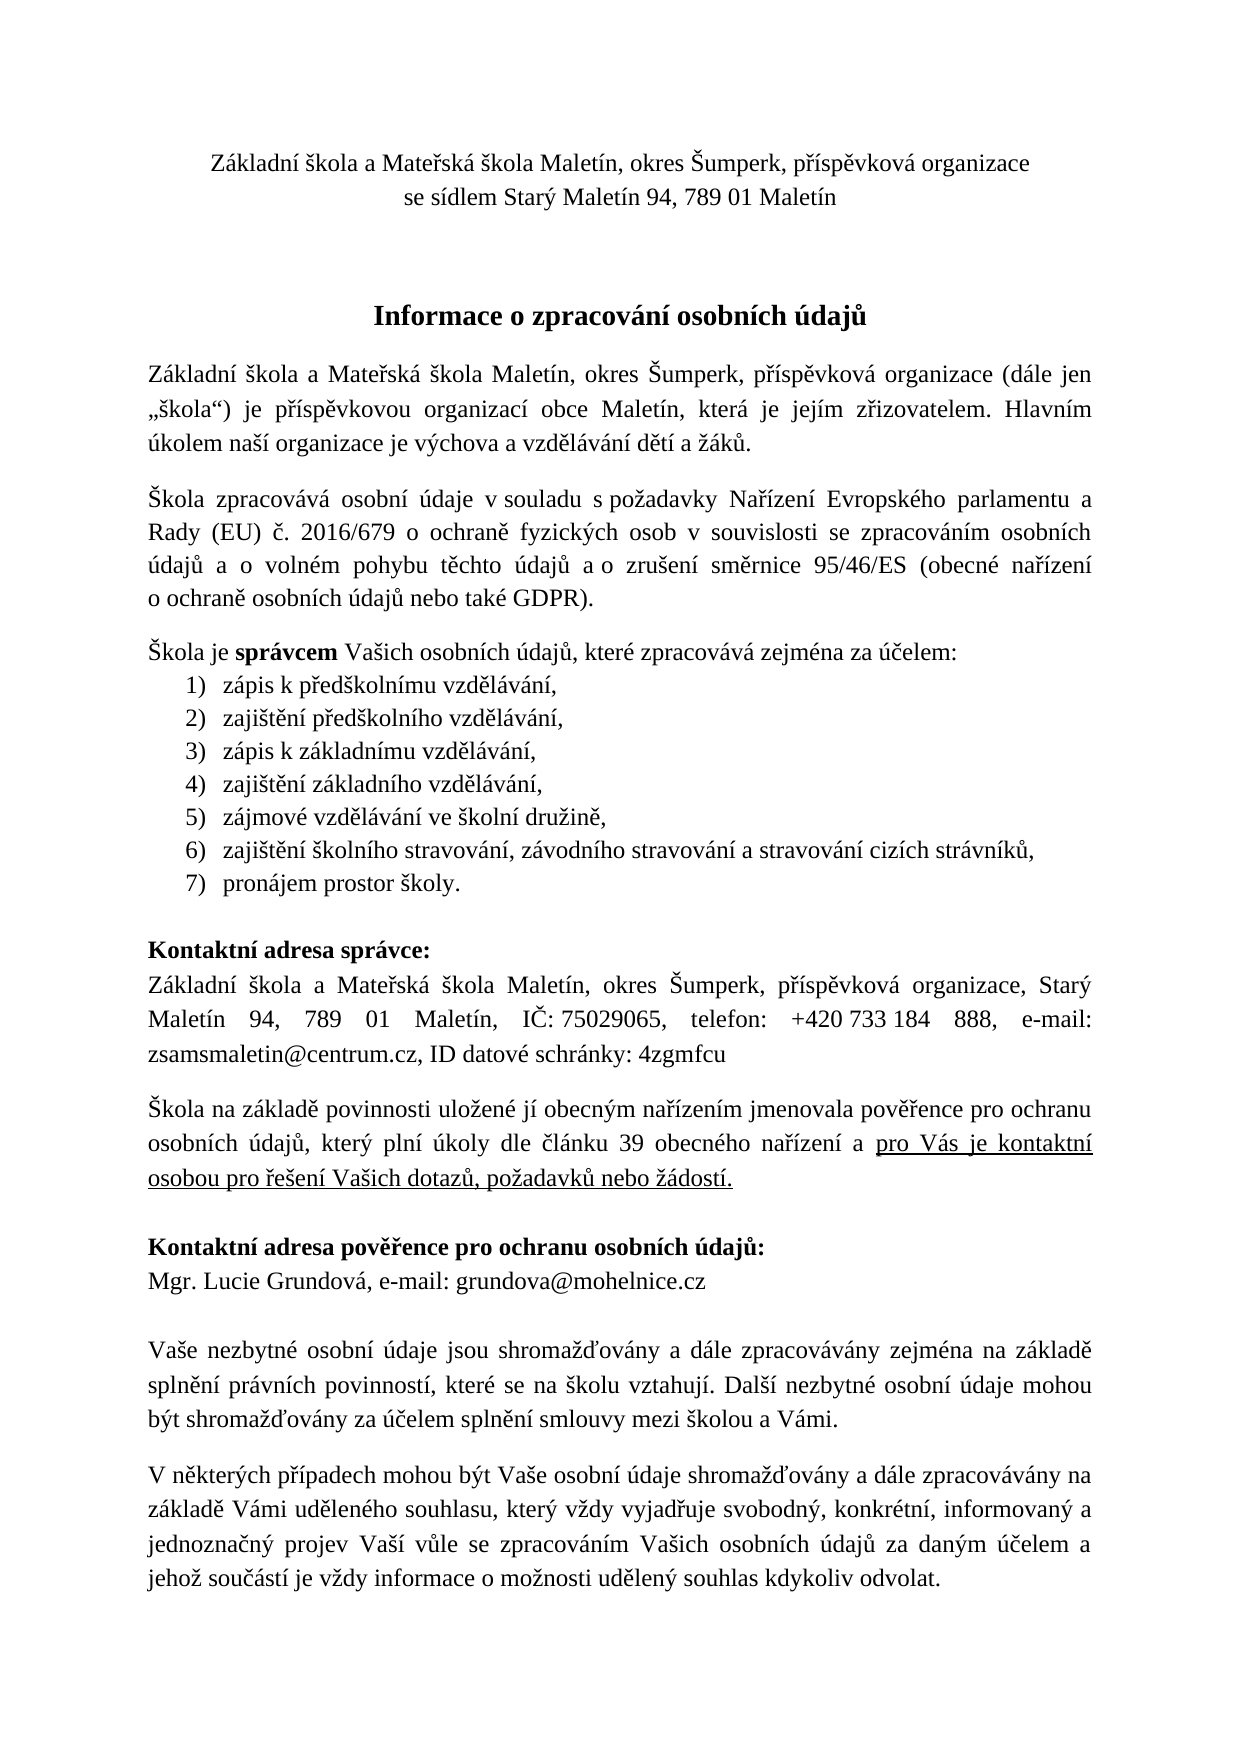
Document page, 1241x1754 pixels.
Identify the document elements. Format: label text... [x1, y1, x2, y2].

list Mgr. Lucie Grundová, e-mail: grundova@mohelnice.cz [148, 1266, 1093, 1295]
text Škola zpracovává osobní údaje v souladu s požadavky Nařízení Evropského parlamentu a Rady (EU) č. 2016/679 o ochraně fyzických osob v souvislosti se zpracováním osobních údajů a o volném pohybu těchto údajů a o zrušení směrnice 95/46/ES (obecné nařízení o ochraně osobních údajů nebo také GDPR). [148, 484, 1093, 612]
text Kontaktní adresa správce: [148, 935, 1093, 964]
text se sídlem Starý Maletín 94, 789 01 Maletín [148, 182, 1093, 211]
text Základní škola a Mateřská škola Maletín, okres Šumperk, příspěvková organizace, Starý Maletín 94, 789 01 Maletín, IČ: 75029065, telefon: +420 733 184 888, e-mail: zsamsmaletin@centrum.cz, ID datové schránky: 4zgmfcu [148, 970, 1093, 1067]
list zajištění školního stravování, závodního stravování a stravování cizích strávníků, [185, 835, 1093, 863]
text Škola je správcem Vašich osobních údajů, které zpracovává zejména za účelem: [148, 637, 1093, 665]
text Vaše nezbytné osobní údaje jsou shromažďovány a dále zpracovávány zejména na základě splnění právních povinností, které se na školu vztahují. Další nezbytné osobní údaje mohou být shromažďovány za účelem splnění smlouvy mezi školou a Vámi. [148, 1335, 1093, 1433]
text Základní škola a Mateřská škola Maletín, okres Šumperk, příspěvková organizace [148, 148, 1093, 176]
list zápis k předškolnímu vzdělávání, [185, 670, 1093, 698]
list zajištění předškolního vzdělávání, [185, 703, 1093, 731]
list pronájem prostor školy. [185, 868, 1093, 897]
text Kontaktní adresa pověřence pro ochranu osobních údajů: [148, 1232, 1093, 1261]
text Základní škola a Mateřská škola Maletín, okres Šumperk, příspěvková organizace (dále jen „škola“) je příspěvkovou organizací obce Maletín, která je jejím zřizovatelem. Hlavním úkolem naší organizace je výchova a vzdělávání dětí a žáků. [148, 359, 1093, 457]
text Škola na základě povinnosti uložené jí obecným nařízením jmenovala pověřence pro ochranu osobních údajů, který plní úkoly dle článku 39 obecného nařízení a pro Vás je kontaktní osobou pro řešení Vašich dotazů, požadavků nebo žádostí. [148, 1094, 1093, 1192]
text Informace o zpracování osobních údajů [148, 298, 1093, 332]
list zápis k základnímu vzdělávání, [185, 736, 1093, 764]
list zajištění základního vzdělávání, [185, 769, 1093, 797]
text V některých případech mohou být Vaše osobní údaje shromažďovány a dále zpracovávány na základě Vámi uděleného souhlasu, který vždy vyjadřuje svobodný, konkrétní, informovaný a jednoznačný projev Vaší vůle se zpracováním Vašich osobních údajů za daným účelem a jehož součástí je vždy informace o možnosti udělený souhlas kdykoliv odvolat. [148, 1460, 1093, 1592]
list zájmové vzdělávání ve školní družině, [185, 802, 1093, 831]
